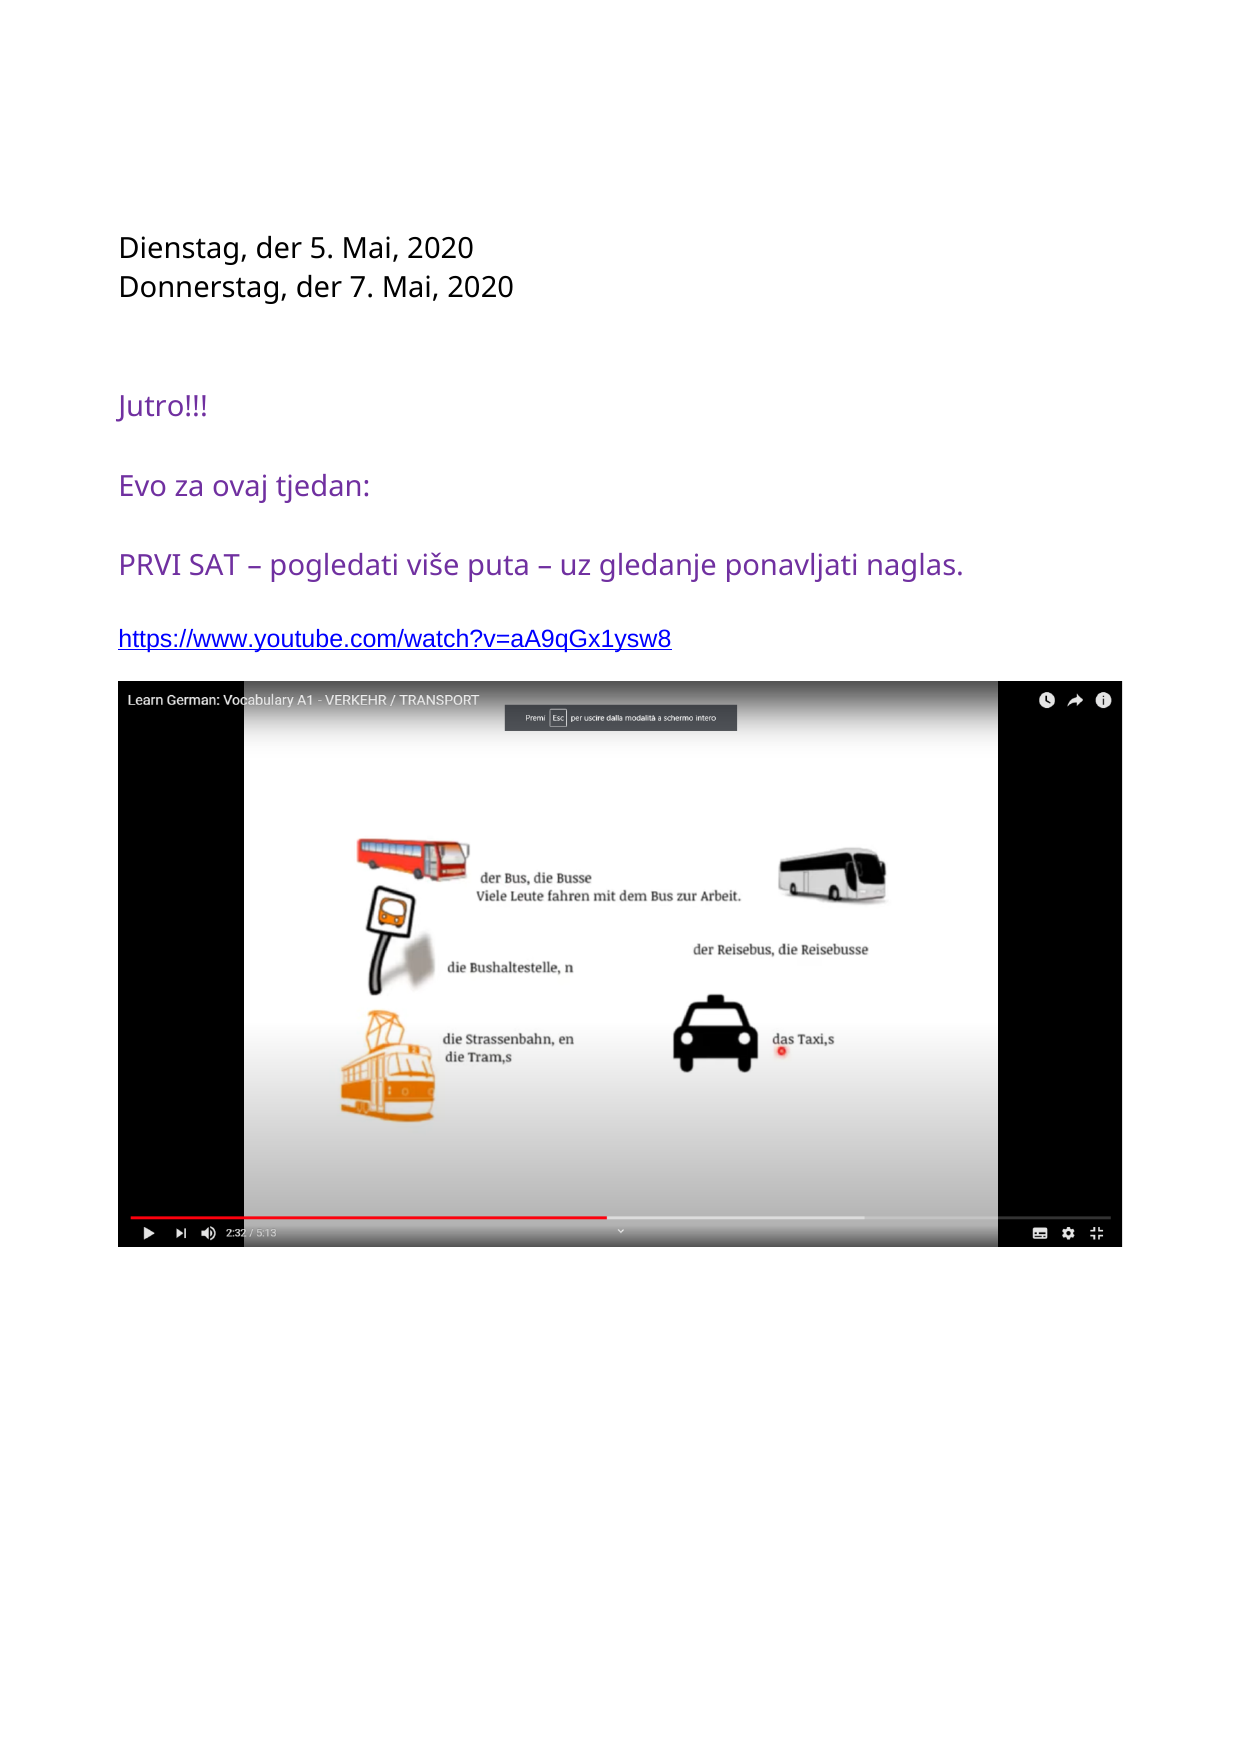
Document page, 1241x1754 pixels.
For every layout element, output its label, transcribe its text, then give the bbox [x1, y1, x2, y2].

text Evo za ovaj tjedan: [118, 465, 1122, 505]
text Jutro!!! [118, 386, 1122, 425]
picture [118, 681, 1123, 1247]
text PRVI SAT – pogledati više puta – uz gledanje ponavljati naglas. [118, 544, 1122, 584]
text Dienstag, der 5. Mai, 2020 [118, 227, 1122, 267]
text https://www.youtube.com/watch?v=aA9qGx1ysw8 [118, 624, 1122, 653]
text Donnerstag, der 7. Mai, 2020 [118, 267, 1122, 306]
